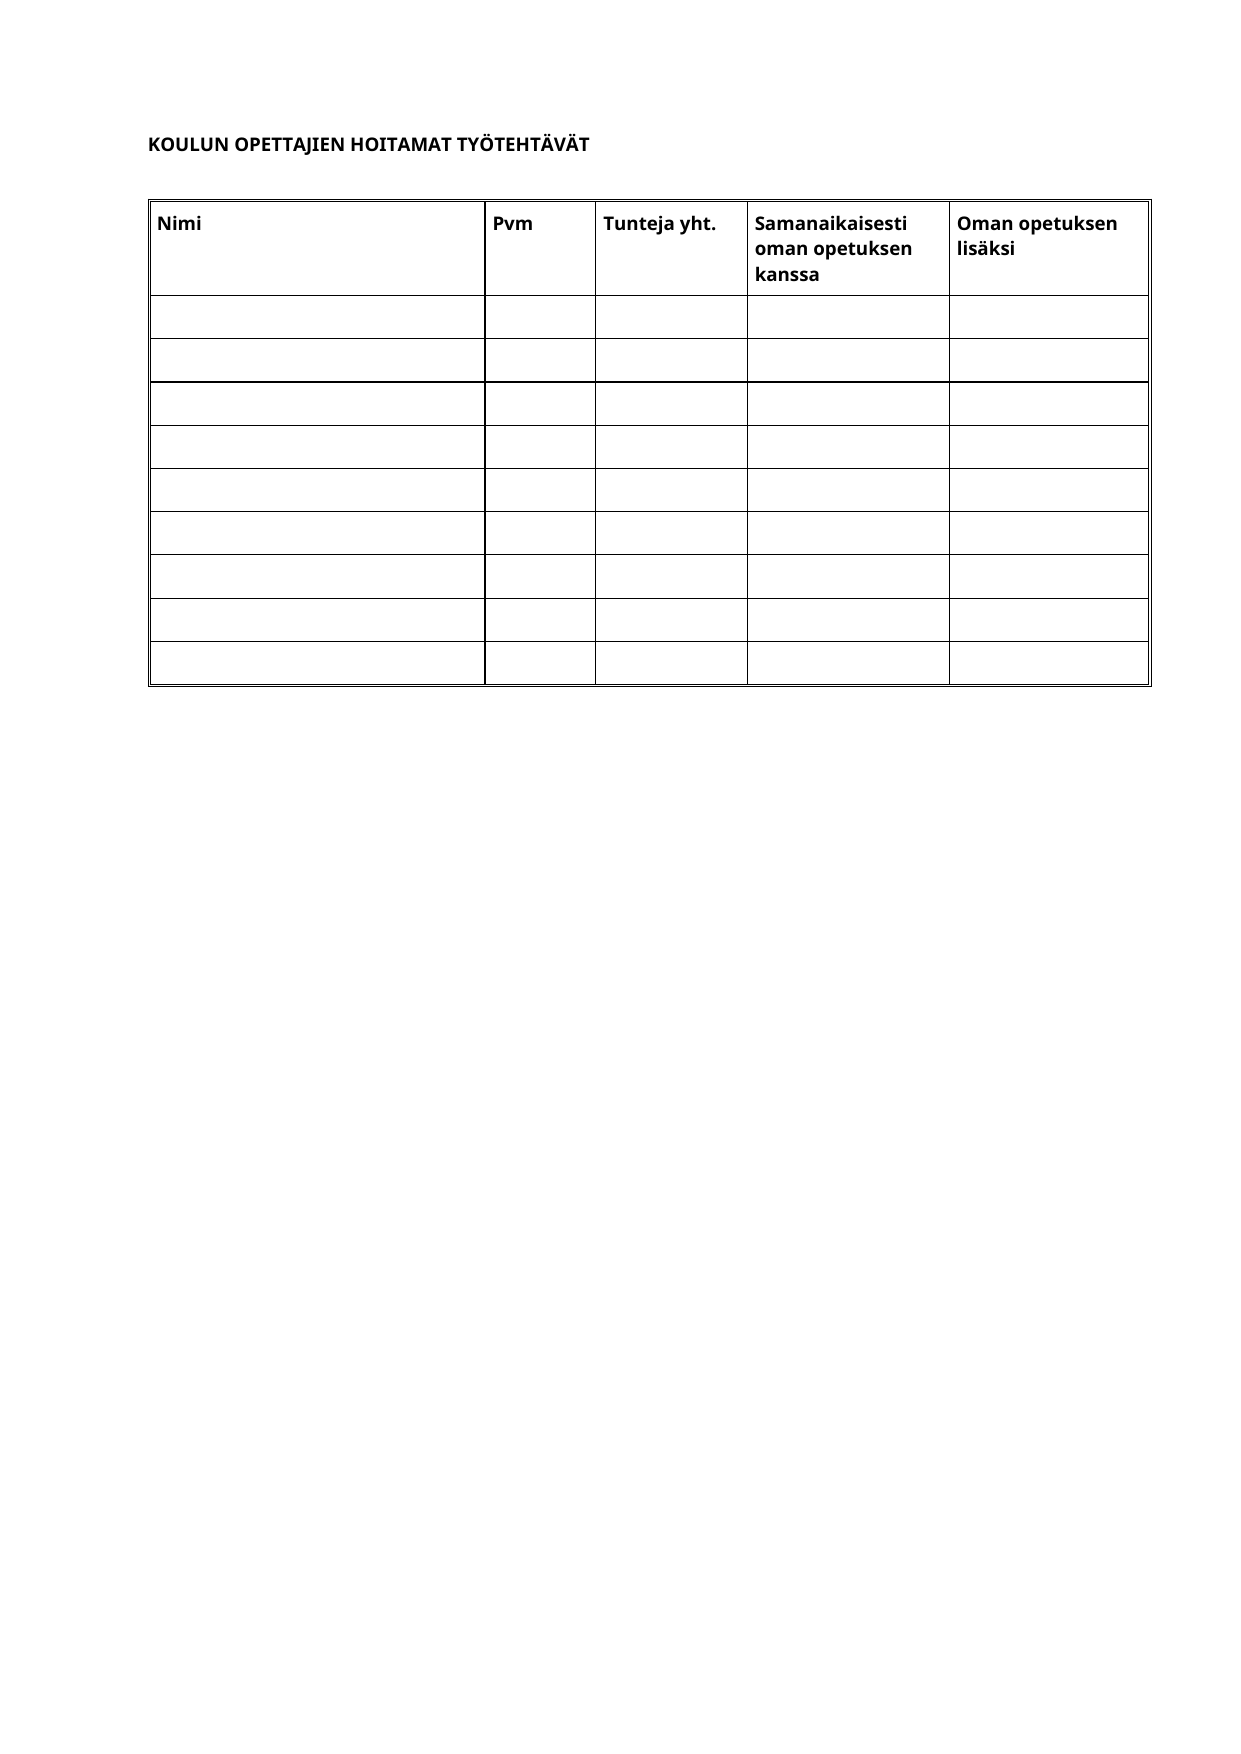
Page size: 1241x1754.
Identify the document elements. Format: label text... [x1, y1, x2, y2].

table_cell [486, 426, 595, 468]
table_cell [950, 599, 1148, 641]
table_header Nimi [151, 202, 484, 295]
table_cell [151, 512, 484, 554]
table_cell [748, 512, 949, 554]
table_cell [950, 296, 1148, 338]
table_cell [596, 555, 747, 597]
table_cell [596, 469, 747, 511]
table_cell [596, 383, 747, 424]
table_cell [596, 599, 747, 641]
table_cell [151, 599, 484, 641]
table_cell [486, 339, 595, 381]
table_cell [748, 555, 949, 597]
table_cell [950, 512, 1148, 554]
table_cell [950, 383, 1148, 424]
table_cell [486, 469, 595, 511]
table_header Oman opetuksen lisäksi [950, 202, 1148, 295]
table_header Pvm [486, 202, 595, 295]
table_cell [950, 469, 1148, 511]
subtitle KOULUN OPETTAJIEN HOITAMAT TYÖTEHTÄVÄT [148, 131, 1152, 156]
table_cell [748, 469, 949, 511]
table_cell [596, 512, 747, 554]
table_cell [950, 555, 1148, 597]
table_cell [486, 512, 595, 554]
table_cell [151, 296, 484, 338]
table_cell [151, 383, 484, 424]
table_cell [151, 642, 484, 684]
table_cell [748, 383, 949, 424]
table_cell [950, 426, 1148, 468]
table_cell [596, 642, 747, 684]
table_cell [486, 599, 595, 641]
table_cell [950, 642, 1148, 684]
table_cell [748, 426, 949, 468]
table_cell [486, 296, 595, 338]
table_cell [748, 296, 949, 338]
table_cell [748, 339, 949, 381]
table_cell [596, 296, 747, 338]
table_cell [596, 426, 747, 468]
table_header Tunteja yht. [596, 202, 747, 295]
table_cell [950, 339, 1148, 381]
table_header Samanaikaisesti oman opetuksen kanssa [748, 202, 949, 295]
table_cell [151, 469, 484, 511]
table_cell [748, 599, 949, 641]
table_cell [596, 339, 747, 381]
table_cell [486, 383, 595, 424]
table_cell [151, 555, 484, 597]
table_cell [486, 555, 595, 597]
table_cell [151, 339, 484, 381]
table_cell [748, 642, 949, 684]
table_cell [151, 426, 484, 468]
table_cell [486, 642, 595, 684]
